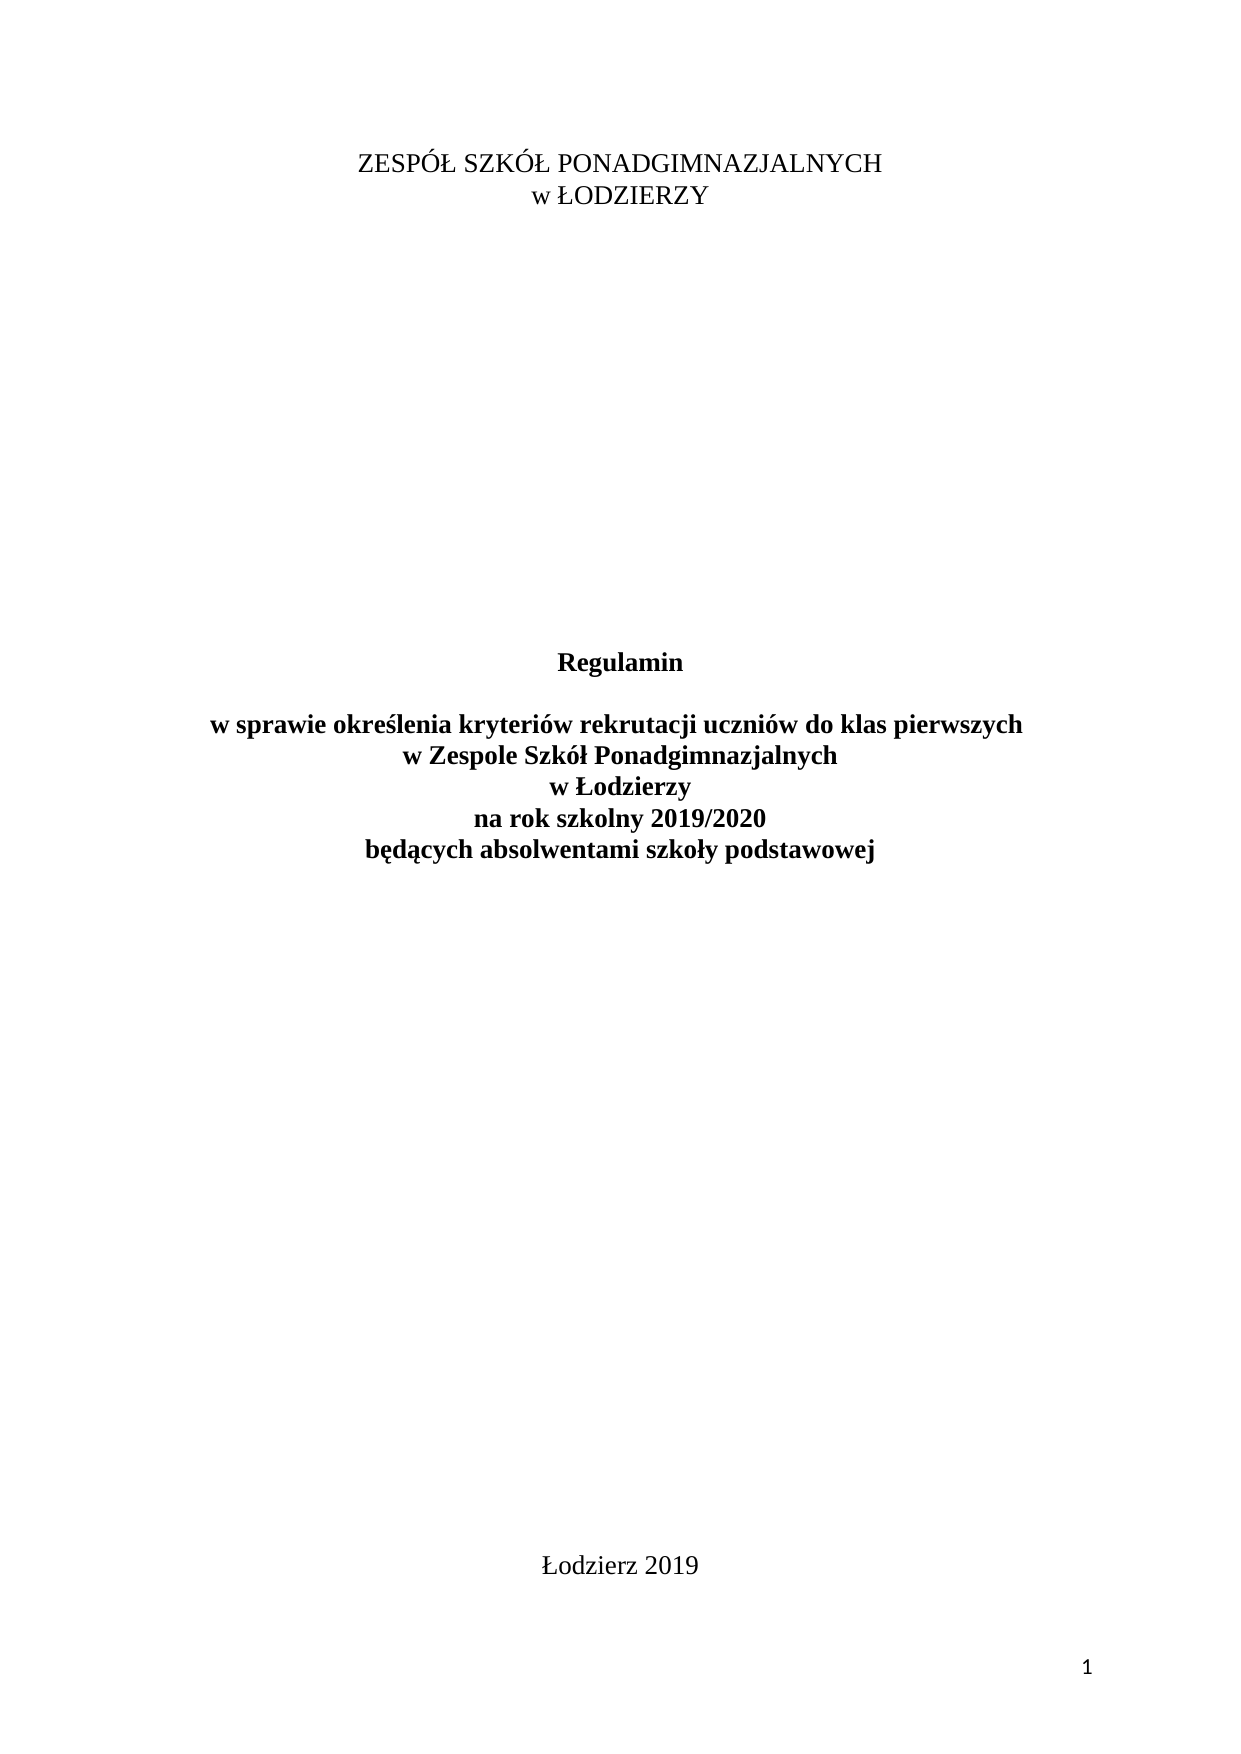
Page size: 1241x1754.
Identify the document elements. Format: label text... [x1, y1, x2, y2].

text w Łodzierzy [148, 771, 1093, 802]
text na rok szkolny 2019/2020 [148, 802, 1093, 833]
text będących absolwentami szkoły podstawowej [148, 833, 1093, 864]
text Łodzierz 2019 [148, 1549, 1093, 1580]
text ZESPÓŁ SZKÓŁ PONADGIMNAZJALNYCH [148, 148, 1093, 179]
text Regulamin [148, 646, 1093, 677]
text w sprawie określenia kryteriów rekrutacji uczniów do klas pierwszych w Zespole Szkół Ponadgimnazjalnych [148, 708, 1093, 771]
text w ŁODZIERZY [148, 179, 1093, 210]
